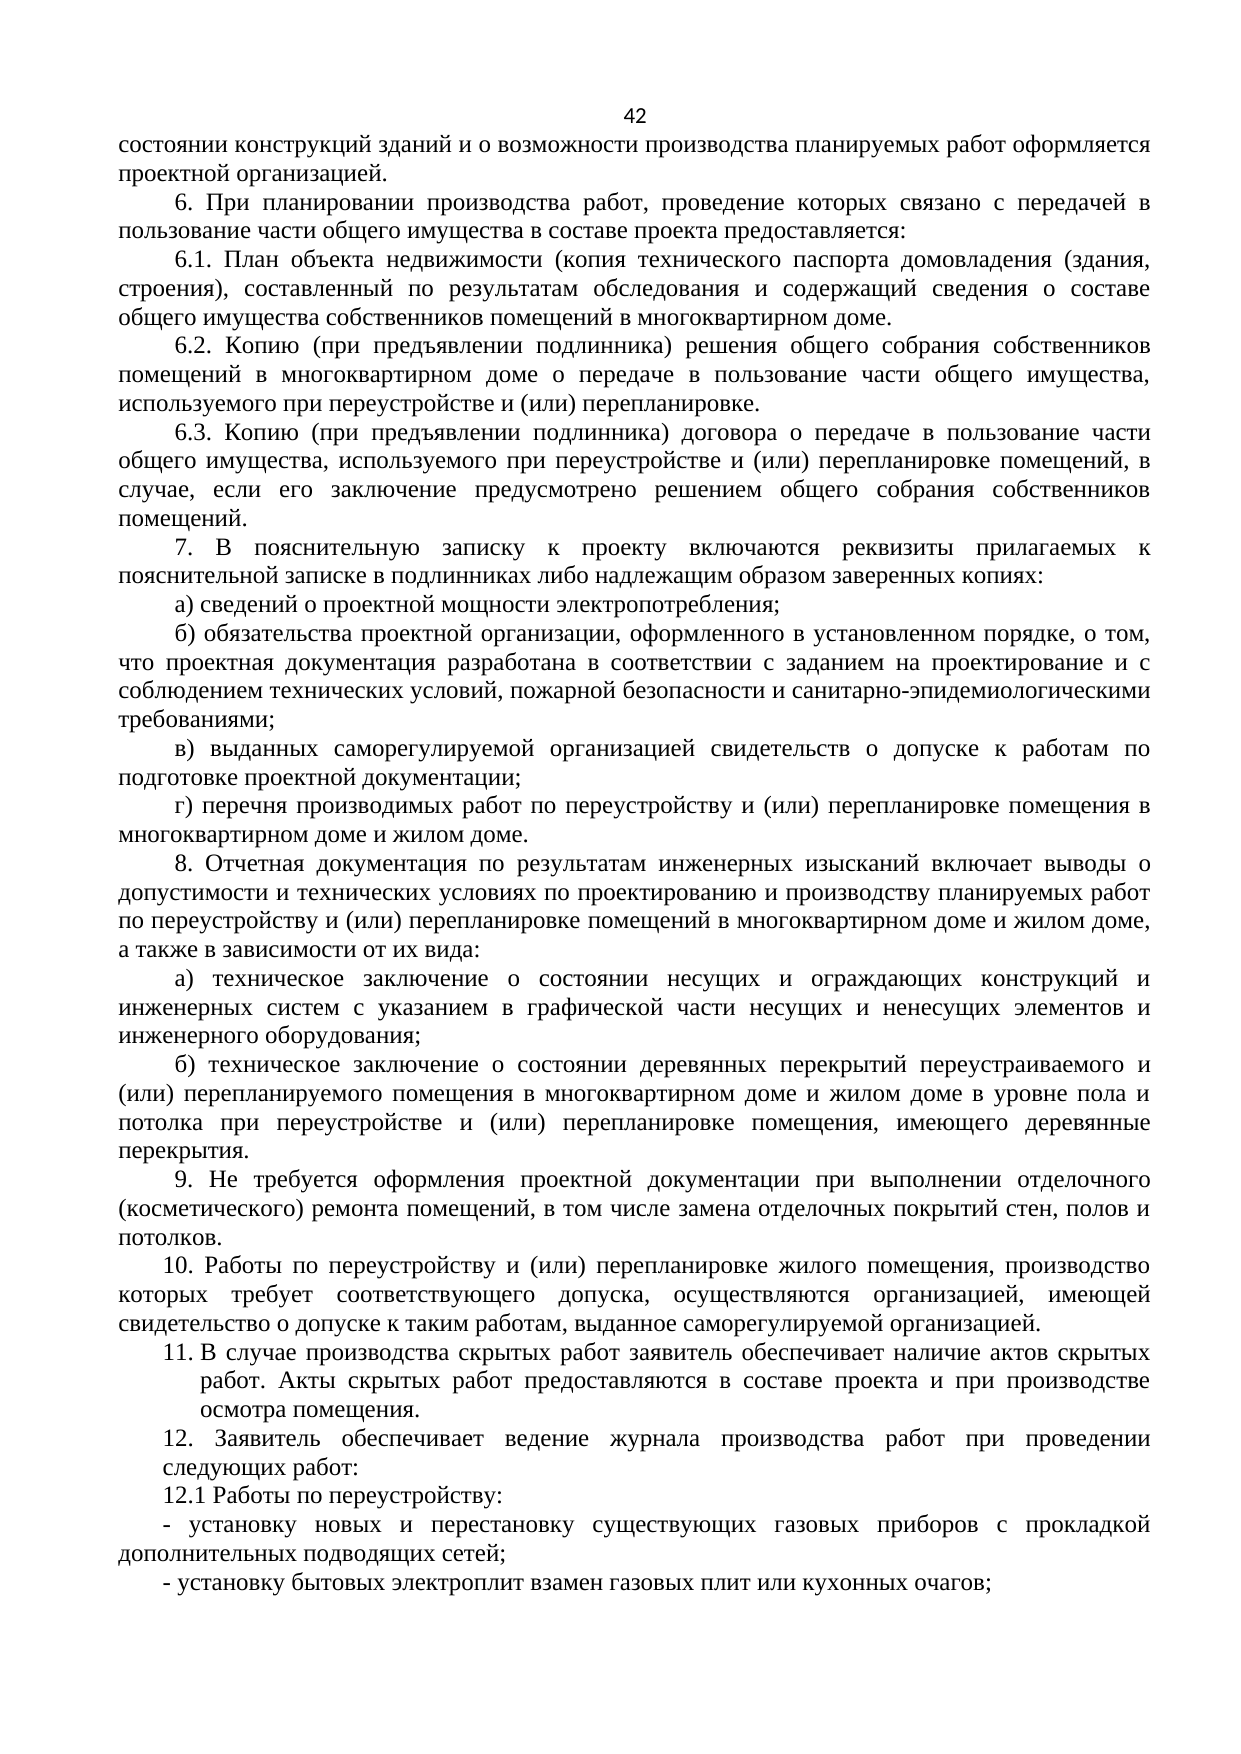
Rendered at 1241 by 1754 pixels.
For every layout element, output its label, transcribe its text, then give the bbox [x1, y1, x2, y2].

text 12.1 Работы по переустройству: [118, 1481, 1152, 1509]
text б) техническое заключение о состоянии деревянных перекрытий переустраиваемого и (или) перепланируемого помещения в многоквартирном доме и жилом доме в уровне пола и потолка при переустройстве и (или) перепланировке помещения, имеющего деревянные перекрытия. [118, 1049, 1152, 1164]
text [118, 129, 1152, 187]
list В случае производства скрытых работ заявитель обеспечивает наличие актов скрытых работ. Акты скрытых работ предоставляются в составе проекта и при производстве осмотра помещения. [162, 1337, 1152, 1423]
text - установку новых и перестановку существующих газовых приборов с прокладкой дополнительных подводящих сетей; [118, 1509, 1152, 1567]
text 9. Не требуется оформления проектной документации при выполнении отделочного (косметического) ремонта помещений, в том числе замена отделочных покрытий стен, полов и потолков. [118, 1164, 1152, 1251]
text 12. Заявитель обеспечивает ведение журнала производства работ при проведении следующих работ: [162, 1423, 1152, 1481]
text б) обязательства проектной организации, оформленного в установленном порядке, о том, что проектная документация разработана в соответствии с заданием на проектирование и с соблюдением технических условий, пожарной безопасности и санитарно-эпидемиологическими требованиями; [118, 618, 1152, 733]
text 6.3. Копию (при предъявлении подлинника) договора о передаче в пользование части общего имущества, используемого при переустройстве и (или) перепланировке помещений, в случае, если его заключение предусмотрено решением общего собрания собственников помещений. [118, 417, 1152, 532]
text 7. В пояснительную записку к проекту включаются реквизиты прилагаемых к пояснительной записке в подлинниках либо надлежащим образом заверенных копиях: [118, 532, 1152, 589]
text - установку бытовых электроплит взамен газовых плит или кухонных очагов; [118, 1567, 1152, 1596]
text а) техническое заключение о состоянии несущих и ограждающих конструкций и инженерных систем с указанием в графической части несущих и ненесущих элементов и инженерного оборудования; [118, 963, 1152, 1049]
text 6.2. Копию (при предъявлении подлинника) решения общего собрания собственников помещений в многоквартирном доме о передаче в пользование части общего имущества, используемого при переустройстве и (или) перепланировке. [118, 331, 1152, 417]
text г) перечня производимых работ по переустройству и (или) перепланировке помещения в многоквартирном доме и жилом доме. [118, 791, 1152, 848]
text 8. Отчетная документация по результатам инженерных изысканий включает выводы о допустимости и технических условиях по проектированию и производству планируемых работ по переустройству и (или) перепланировке помещений в многоквартирном доме и жилом доме, а также в зависимости от их вида: [118, 848, 1152, 963]
text 10. Работы по переустройству и (или) перепланировке жилого помещения, производство которых требует соответствующего допуска, осуществляются организацией, имеющей свидетельство о допуске к таким работам, выданное саморегулируемой организацией. [118, 1251, 1152, 1337]
text в) выданных саморегулируемой организацией свидетельств о допуске к работам по подготовке проектной документации; [118, 733, 1152, 791]
text 6.1. План объекта недвижимости (копия технического паспорта домовладения (здания, строения), составленный по результатам обследования и содержащий сведения о составе общего имущества собственников помещений в многоквартирном доме. [118, 244, 1152, 331]
text а) сведений о проектной мощности электропотребления; [118, 589, 1152, 618]
text 6. При планировании производства работ, проведение которых связано с передачей в пользование части общего имущества в составе проекта предоставляется: [118, 187, 1152, 244]
